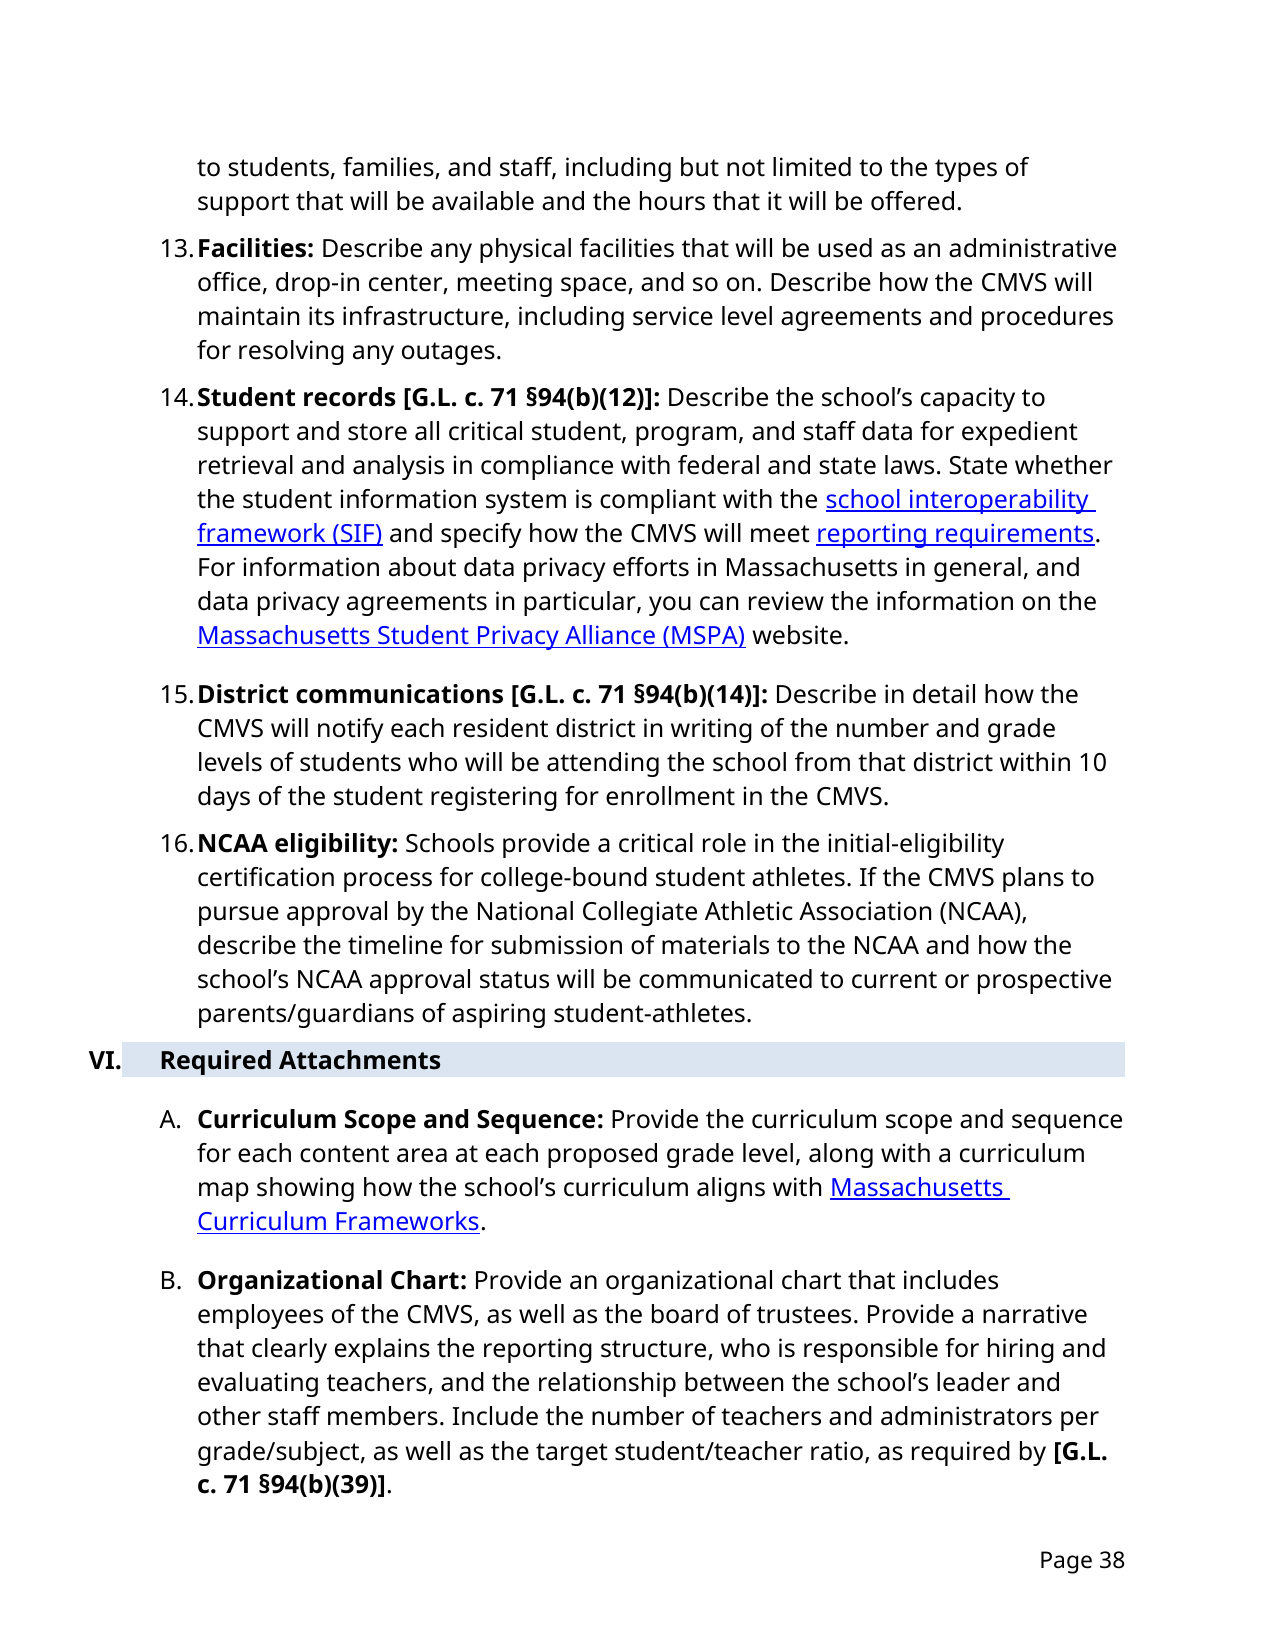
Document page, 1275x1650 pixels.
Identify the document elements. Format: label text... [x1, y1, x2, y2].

list District communications [G.L. c. 71 §94(b)(14)]: Describe in detail how the CMVS will notify each resident district in writing of the number and grade levels of students who will be attending the school from that district within 10 days of the student registering for enrollment in the CMVS. [159, 677, 1125, 813]
list Organizational Chart: Provide an organizational chart that includes employees of the CMVS, as well as the board of trustees. Provide a narrative that clearly explains the reporting structure, who is responsible for hiring and evaluating teachers, and the relationship between the school’s leader and other staff members. Include the number of teachers and administrators per grade/subject, as well as the target student/teacher ratio, as required by [G.L. c. 71 §94(b)(39)]. [159, 1263, 1125, 1501]
list Facilities: Describe any physical facilities that will be used as an administrative office, drop-in center, meeting space, and so on. Describe how the CMVS will maintain its infrastructure, including service level agreements and procedures for resolving any outages. [159, 231, 1125, 367]
list NCAA eligibility: Schools provide a critical role in the initial-eligibility certification process for college-bound student athletes. If the CMVS plans to pursue approval by the National Collegiate Athletic Association (NCAA), describe the timeline for submission of materials to the NCAA and how the school’s NCAA approval status will be communicated to current or prospective parents/guardians of aspiring student-athletes. [159, 826, 1125, 1030]
list Student records [G.L. c. 71 §94(b)(12)]: Describe the school’s capacity to support and store all critical student, program, and staff data for expedient retrieval and analysis in compliance with federal and state laws. State whether the student information system is compliant with the school interoperability framework (SIF) and specify how the CMVS will meet reporting requirements. For information about data privacy efforts in Massachusetts in general, and data privacy agreements in particular, you can review the information on the Massachusetts Student Privacy Alliance (MSPA) website. [159, 379, 1125, 652]
list Curriculum Scope and Sequence: Provide the curriculum scope and sequence for each content area at each proposed grade level, along with a curriculum map showing how the school’s curriculum aligns with Massachusetts Curriculum Frameworks. [159, 1102, 1125, 1238]
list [159, 150, 1125, 218]
list Required Attachments [122, 1042, 1125, 1077]
